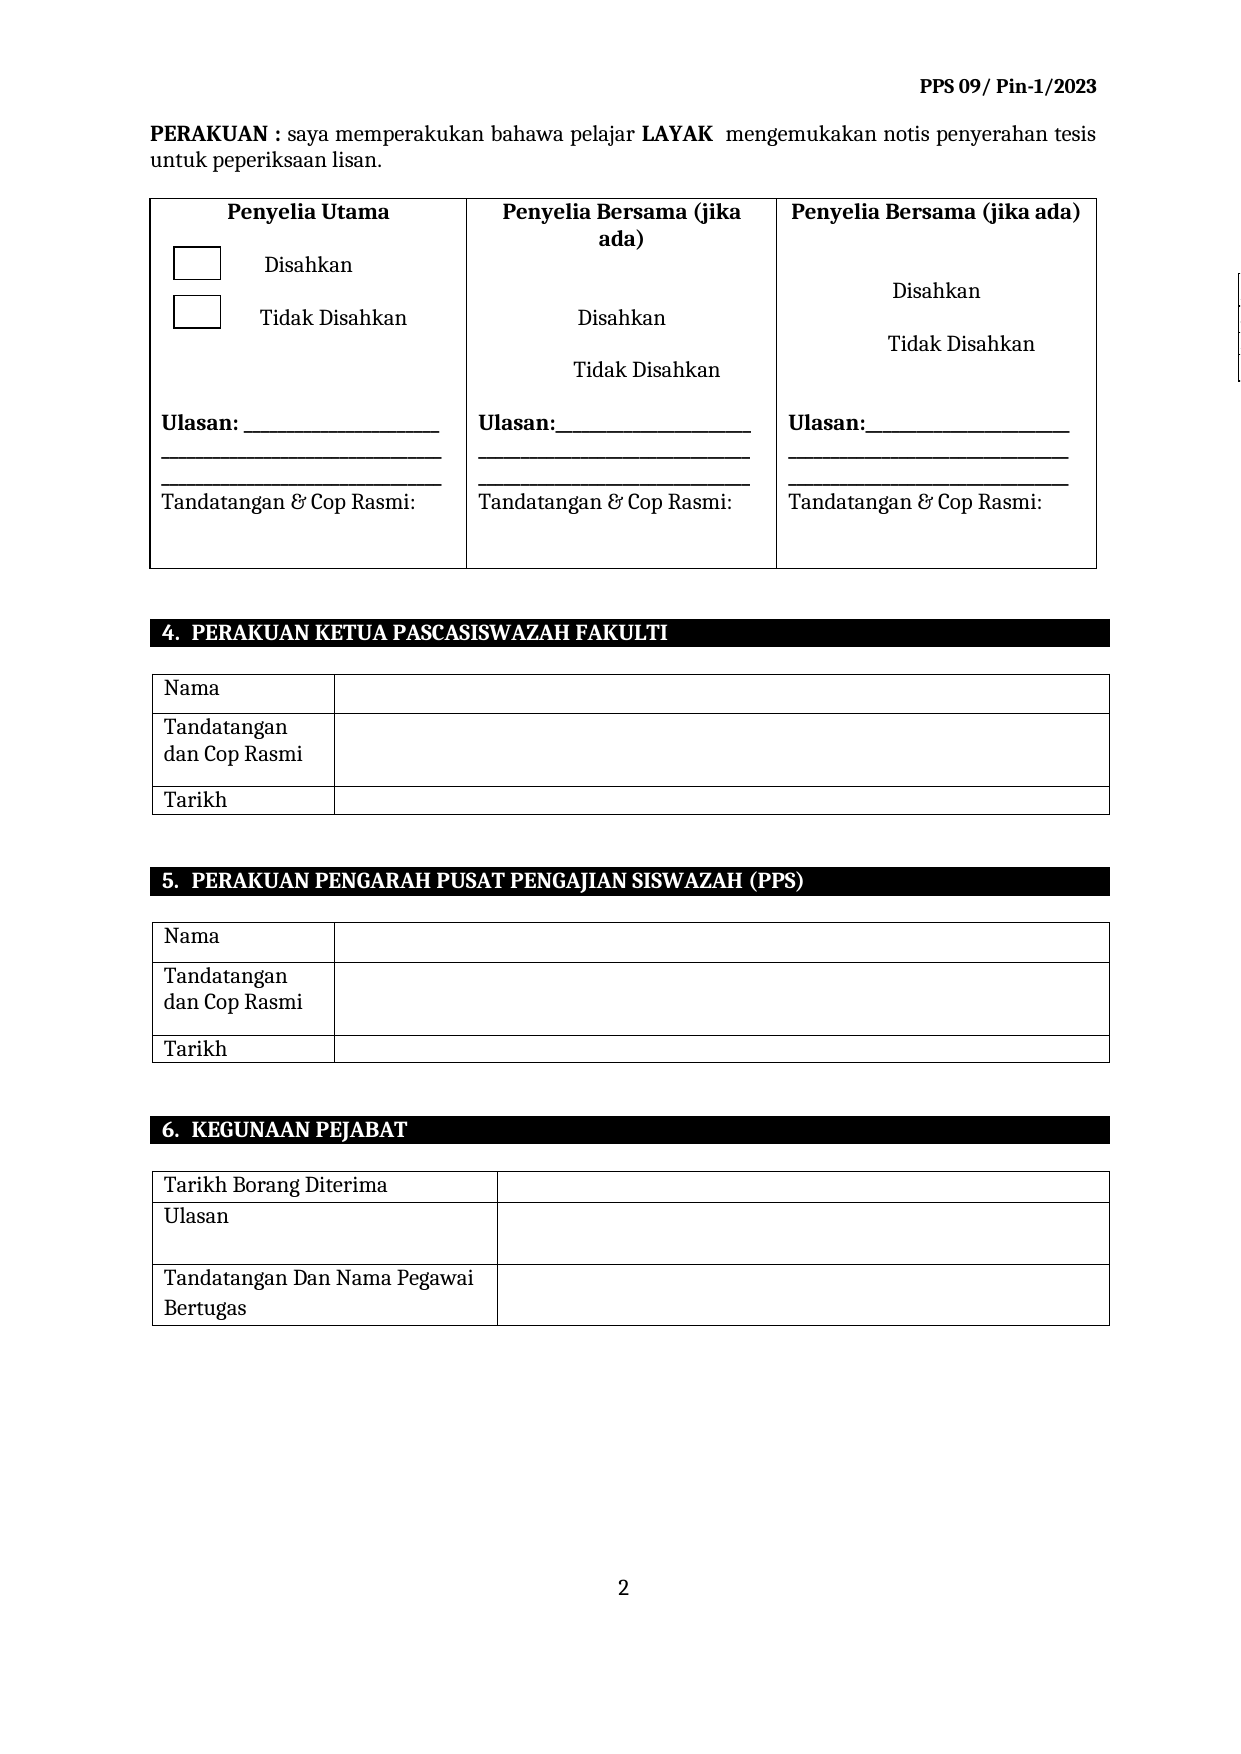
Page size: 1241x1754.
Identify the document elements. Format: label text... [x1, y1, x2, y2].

table_header [498, 1172, 1109, 1202]
table_header PERAKUAN PENGARAH PUSAT PENGAJIAN SISWAZAH (PPS) [151, 868, 1109, 895]
table_cell Tandatangan dan Cop Rasmi [153, 714, 334, 786]
table_header Penyelia Bersama (jika ada) Disahkan Tidak Disahkan Ulasan:_______________________ ________________________________ ________________________________ Tandatangan & Cop Rasmi: [467, 199, 776, 568]
table_header [335, 923, 1109, 962]
table_cell Tarikh [153, 1036, 334, 1062]
table_header PERAKUAN KETUA PASCASISWAZAH FAKULTI [151, 620, 1109, 646]
table_header Nama [153, 675, 334, 713]
table_cell [335, 963, 1109, 1035]
table_cell [335, 787, 1109, 813]
table_cell [335, 714, 1109, 786]
table_header [335, 675, 1109, 713]
table_cell Ulasan [153, 1203, 497, 1263]
table_header Tarikh Borang Diterima [153, 1172, 497, 1202]
table_cell [498, 1203, 1109, 1263]
table_header Penyelia Bersama (jika ada) Disahkan Tidak Disahkan Ulasan:________________________ _________________________________ _________________________________ Tandatangan & Cop Rasmi: [777, 199, 1096, 568]
text PERAKUAN : saya memperakukan bahawa pelajar LAYAK mengemukakan notis penyerahan tesis untuk peperiksaan lisan. [150, 121, 1097, 173]
table_cell [335, 1036, 1109, 1062]
table_cell Tandatangan dan Cop Rasmi [153, 963, 334, 1035]
table_header KEGUNAAN PEJABAT [151, 1117, 1109, 1143]
table_cell Tandatangan Dan Nama Pegawai Bertugas [153, 1265, 497, 1325]
table_header Nama [153, 923, 334, 962]
table_cell Tarikh [153, 787, 334, 813]
table_cell [498, 1265, 1109, 1325]
table_header Penyelia Utama Disahkan Tidak Disahkan Ulasan: _______________________ _________________________________ _________________________________ Tandatangan & Cop Rasmi: [151, 199, 466, 568]
